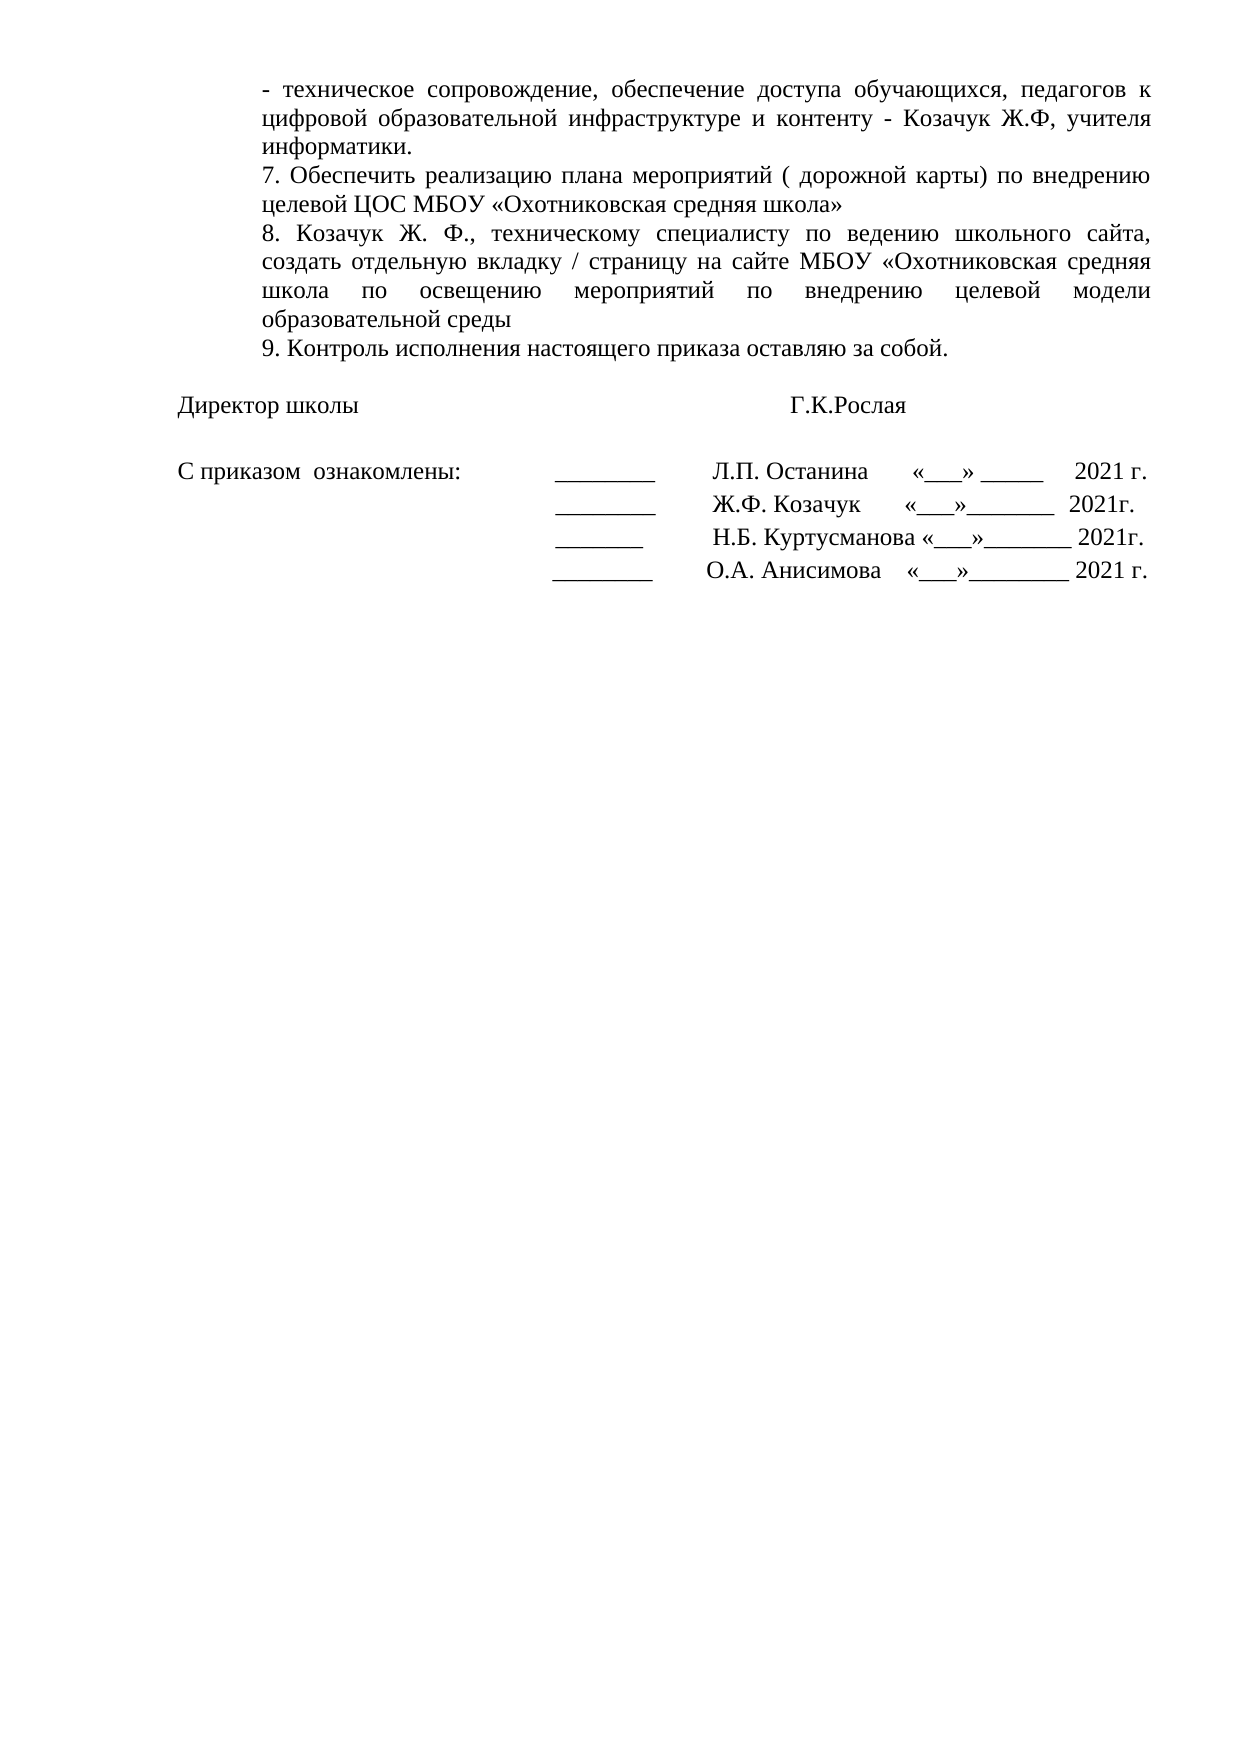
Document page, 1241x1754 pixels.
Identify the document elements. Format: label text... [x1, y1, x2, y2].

text С приказом ознакомлены: ________ Л.П. Останина «___» _____ 2021 г. [177, 456, 1152, 485]
text ________ Ж.Ф. Козачук «___»_______ 2021г. [177, 489, 1152, 518]
list 7. Обеспечить реализацию плана мероприятий ( дорожной карты) по внедрению целевой ЦОС МБОУ «Охотниковская средняя школа» [262, 160, 1152, 218]
list - техническое сопровождение, обеспечение доступа обучающихся, педагогов к цифровой образовательной инфраструктуре и контенту - Козачук Ж.Ф, учителя информатики. [262, 74, 1152, 160]
list 8. Козачук Ж. Ф., техническому специалисту по ведению школьного сайта, создать отдельную вкладку / страницу на сайте МБОУ «Охотниковская средняя школа по освещению мероприятий по внедрению целевой модели образовательной среды [262, 218, 1152, 333]
text _______ Н.Б. Куртусманова «___»_______ 2021г. [177, 522, 1152, 551]
text ________ О.А. Анисимова «___»________ 2021 г. [177, 555, 1152, 584]
text Директор школы Г.К.Рослая [177, 390, 1152, 419]
list 9. Контроль исполнения настоящего приказа оставляю за собой. [262, 333, 1152, 361]
